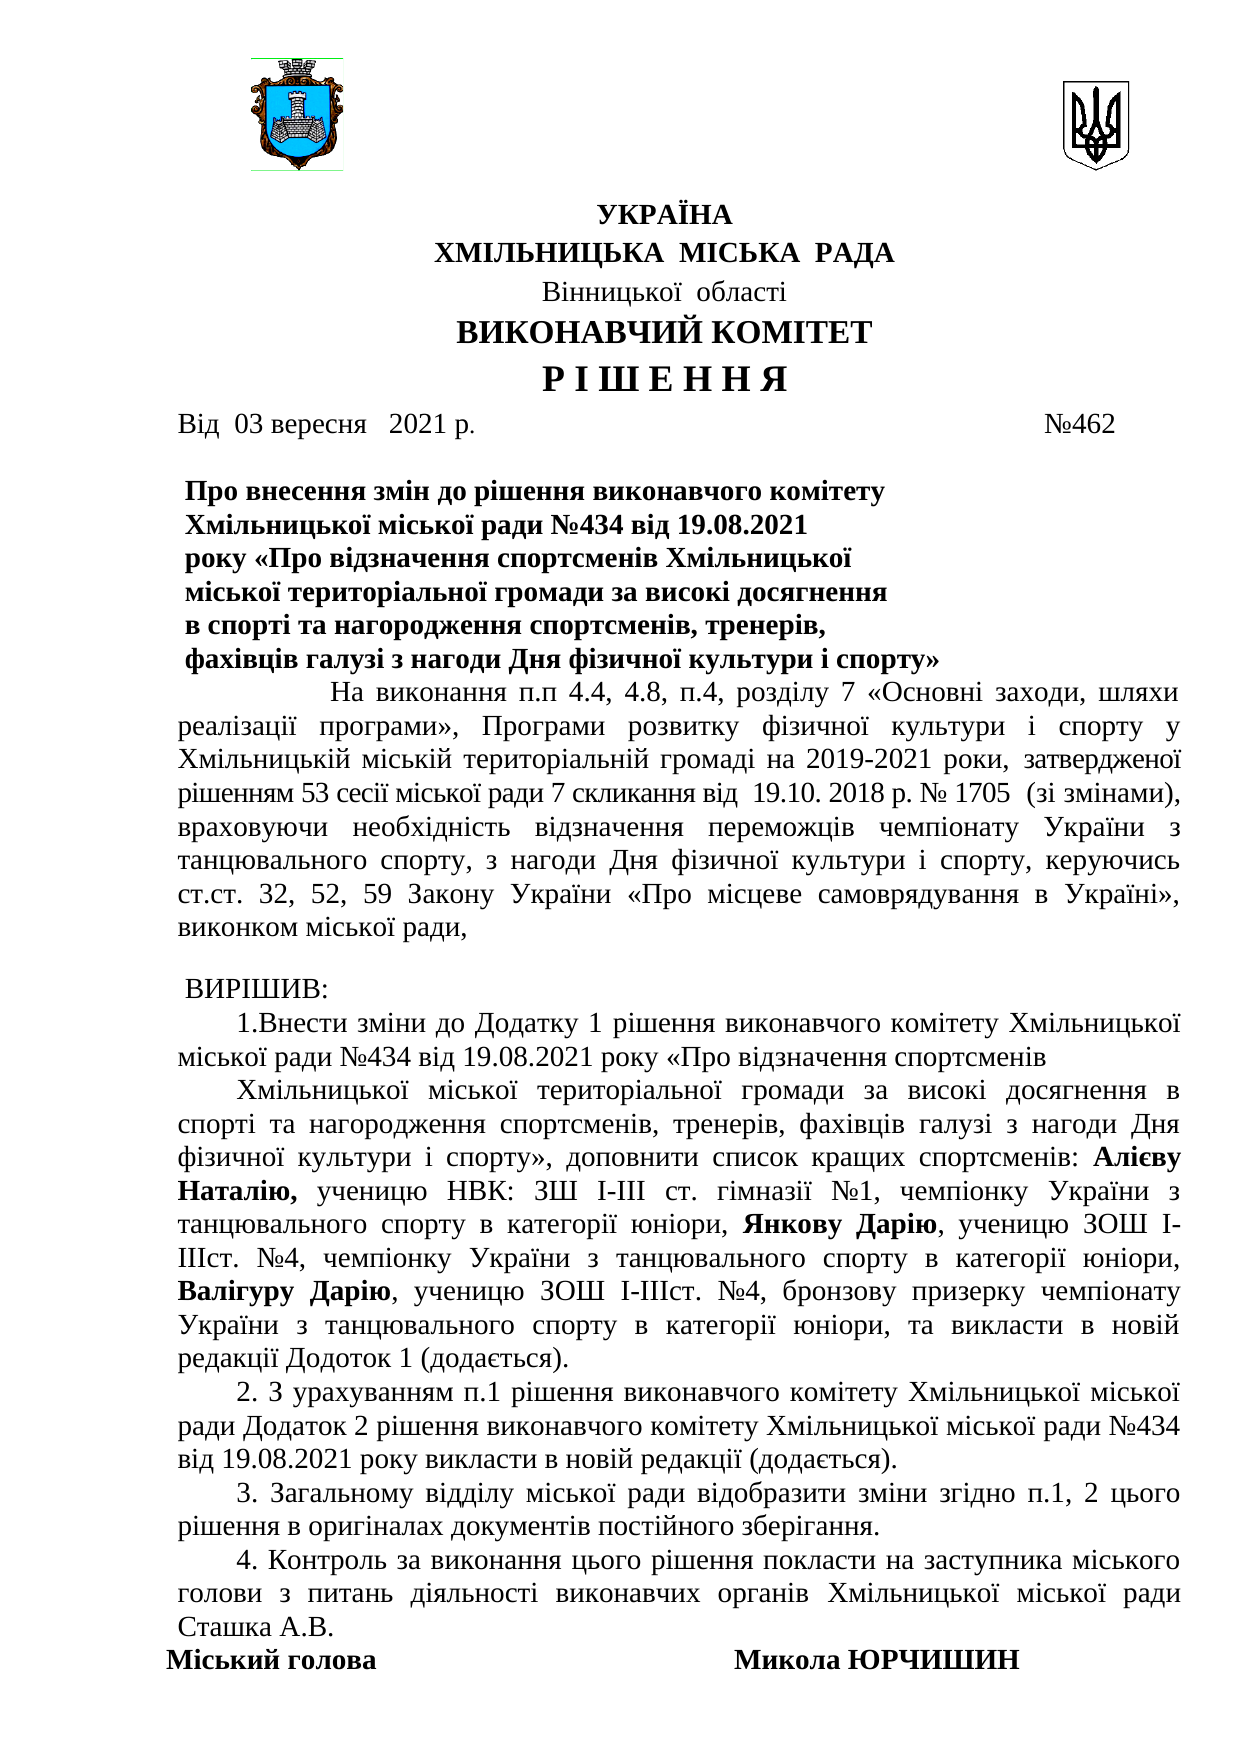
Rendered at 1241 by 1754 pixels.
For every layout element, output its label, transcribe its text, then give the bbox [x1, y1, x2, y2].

text Вінницької області [177, 274, 1152, 308]
text 1.Внести зміни до Додатку 1 рішення виконавчого комітету Хмільницької міської ради №434 від 19.08.2021 року «Про відзначення спортсменів [177, 1005, 1181, 1072]
text ХМІЛЬНИЦЬКА МІСЬКА РАДА [177, 236, 1152, 269]
text 4. Контроль за виконання цього рішення покласти на заступника міського голови з питань діяльності виконавчих органів Хмільницької міської ради Сташка А.В. [177, 1542, 1181, 1642]
text року «Про відзначення спортсменів Хмільницької [177, 540, 1152, 574]
text 3. Загальному відділу міської ради відобразити зміни згідно п.1, 2 цього рішення в оригіналах документів постійного зберігання. [177, 1475, 1181, 1542]
text На виконання п.п 4.4, 4.8, п.4, розділу 7 «Основні заходи, шляхи реалізації програми», Програми розвитку фізичної культури і спорту у Хмільницькій міській територіальній громаді на 2019-2021 роки, затвердженої рішенням 53 сесії міської ради 7 скликання від 19.10. 2018 р. № 1705 (зі змінами), враховуючи необхідність відзначення переможців чемпіонату України з танцювального спорту, з нагоди Дня фізичної культури і спорту, керуючись ст.ст. 32, 52, 59 Закону України «Про місцеве самоврядування в Україні», виконком міської ради, [177, 674, 1181, 943]
text Від 03 вересня 2021 р. №462 [177, 406, 1152, 473]
text міської територіальної громади за високі досягнення [177, 574, 1152, 607]
text в спорті та нагородження спортсменів, тренерів, [177, 607, 1152, 641]
text Хмільницької міської територіальної громади за високі досягнення в спорті та нагородження спортсменів, тренерів, фахівців галузі з нагоди Дня фізичної культури і спорту», доповнити список кращих спортсменів: Алієву Наталію, ученицю НВК: ЗШ І-ІІІ ст. гімназії №1, чемпіонку України з танцювального спорту в категорії юніори, Янкову Дарію, ученицю ЗОШ І-ІІІст. №4, чемпіонку України з танцювального спорту в категорії юніори, Валігуру Дарію, ученицю ЗОШ І-ІІІст. №4, бронзову призерку чемпіонату України з танцювального спорту в категорії юніори, та викласти в новій редакції Додоток 1 (додається). [177, 1072, 1181, 1374]
text ВИКОНАВЧИЙ КОМІТЕТ [177, 313, 1152, 351]
text 2. З урахуванням п.1 рішення виконавчого комітету Хмільницької міської ради Додаток 2 рішення виконавчого комітету Хмільницької міської ради №434 від 19.08.2021 року викласти в новій редакції (додається). [177, 1374, 1181, 1475]
text ВИРІШИВ: [177, 972, 1181, 1005]
text УКРАЇНА [177, 197, 1152, 231]
text Міський голова Микола ЮРЧИШИН [158, 1642, 1181, 1676]
text фахівців галузі з нагоди Дня фізичної культури і спорту» [177, 641, 1152, 674]
text Р І Ш Е Н Н Я [177, 357, 1152, 400]
text Про внесення змін до рішення виконавчого комітету [177, 473, 1152, 507]
picture [1062, 80, 1130, 171]
text Хмільницької міської ради №434 від 19.08.2021 [177, 507, 1152, 540]
